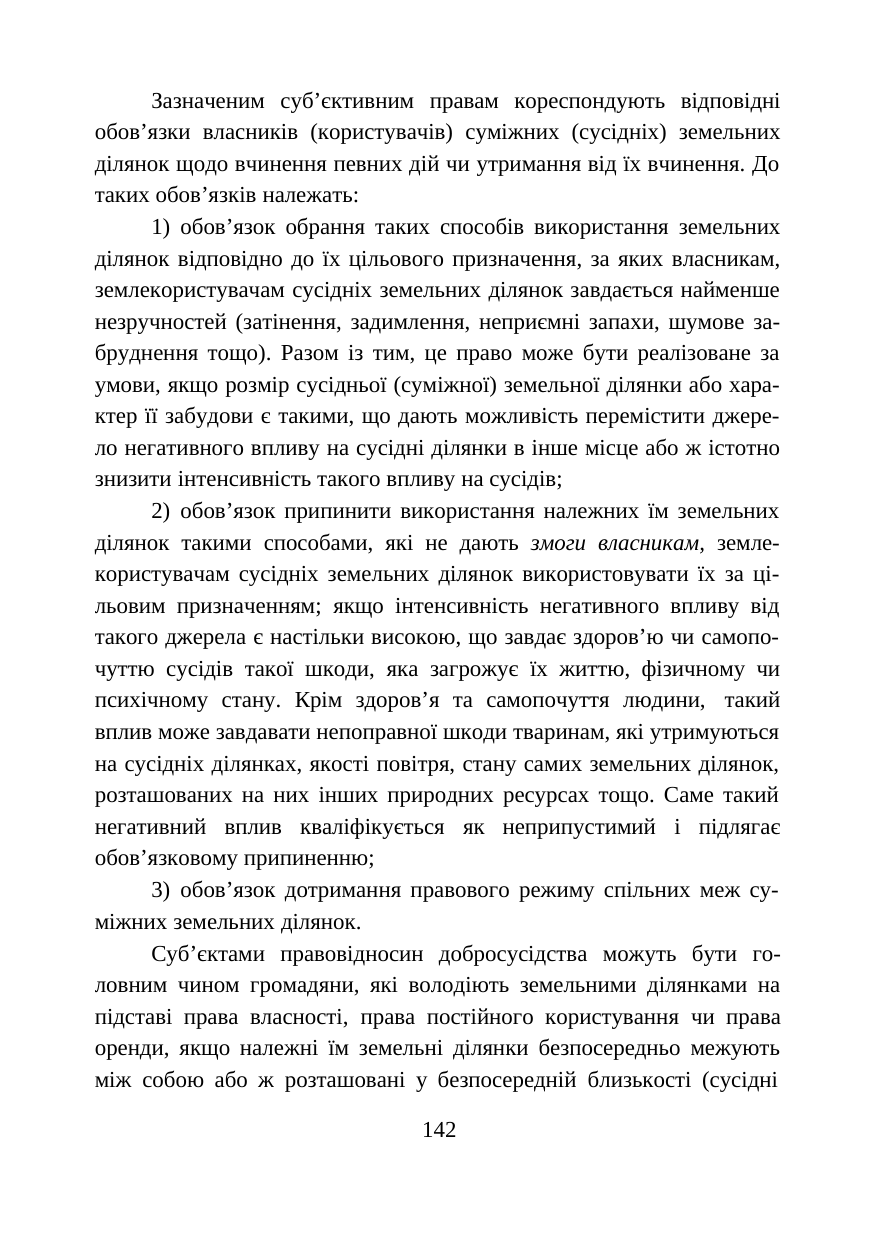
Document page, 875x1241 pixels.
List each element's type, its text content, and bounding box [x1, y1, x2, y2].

text Суб’єктами правовідносин добросусідства можуть бути го- ловним чином громадяни, які володіють земельними ділянками на підставі права власності, права постійного користування чи права оренди, якщо належні їм земельні ділянки безпосередньо межують між собою або ж розташовані у безпосередній близькості (сусідні [94, 940, 781, 1092]
list обов’язок дотримання правового режиму спільних меж су- міжних земельних ділянок. [94, 876, 780, 934]
list обов’язок обрання таких способів використання земельних ділянок відповідно до їх цільового призначення, за яких власникам, землекористувачам сусідніх земельних ділянок завдається найменше незручностей (затінення, задимлення, неприємні запахи, шумове за- бруднення тощо). Разом із тим, це право може бути реалізоване за умови, якщо розмір сусідньої (суміжної) земельної ділянки або хара- ктер її забудови є такими, що дають можливість перемістити джере- ло негативного впливу на сусідні ділянки в інше місце або ж істотно знизити інтенсивність такого впливу на сусідів; [94, 213, 781, 492]
text Зазначеним суб’єктивним правам кореспондують відповідні обов’язки власників (користувачів) суміжних (сусідніх) земельних ділянок щодо вчинення певних дій чи утримання від їх вчинення. До таких обов’язків належать: [94, 87, 781, 208]
list обов’язок припинити використання належних їм земельних ділянок такими способами, які не дають змоги власникам, земле- користувачам сусідніх земельних ділянок використовувати їх за ці- льовим призначенням; якщо інтенсивність негативного впливу від такого джерела є настільки високою, що завдає здоров’ю чи самопо- чуттю сусідів такої шкоди, яка загрожує їх життю, фізичному чи психічному стану. Крім здоров’я та самопочуття людини, такий вплив може завдавати непоправної шкоди тваринам, які утримуються на сусідніх ділянках, якості повітря, стану самих земельних ділянок, розташованих на них інших природних ресурсах тощо. Саме такий негативний вплив кваліфікується як неприпустимий і підлягає обов’язковому припиненню; [94, 497, 780, 871]
